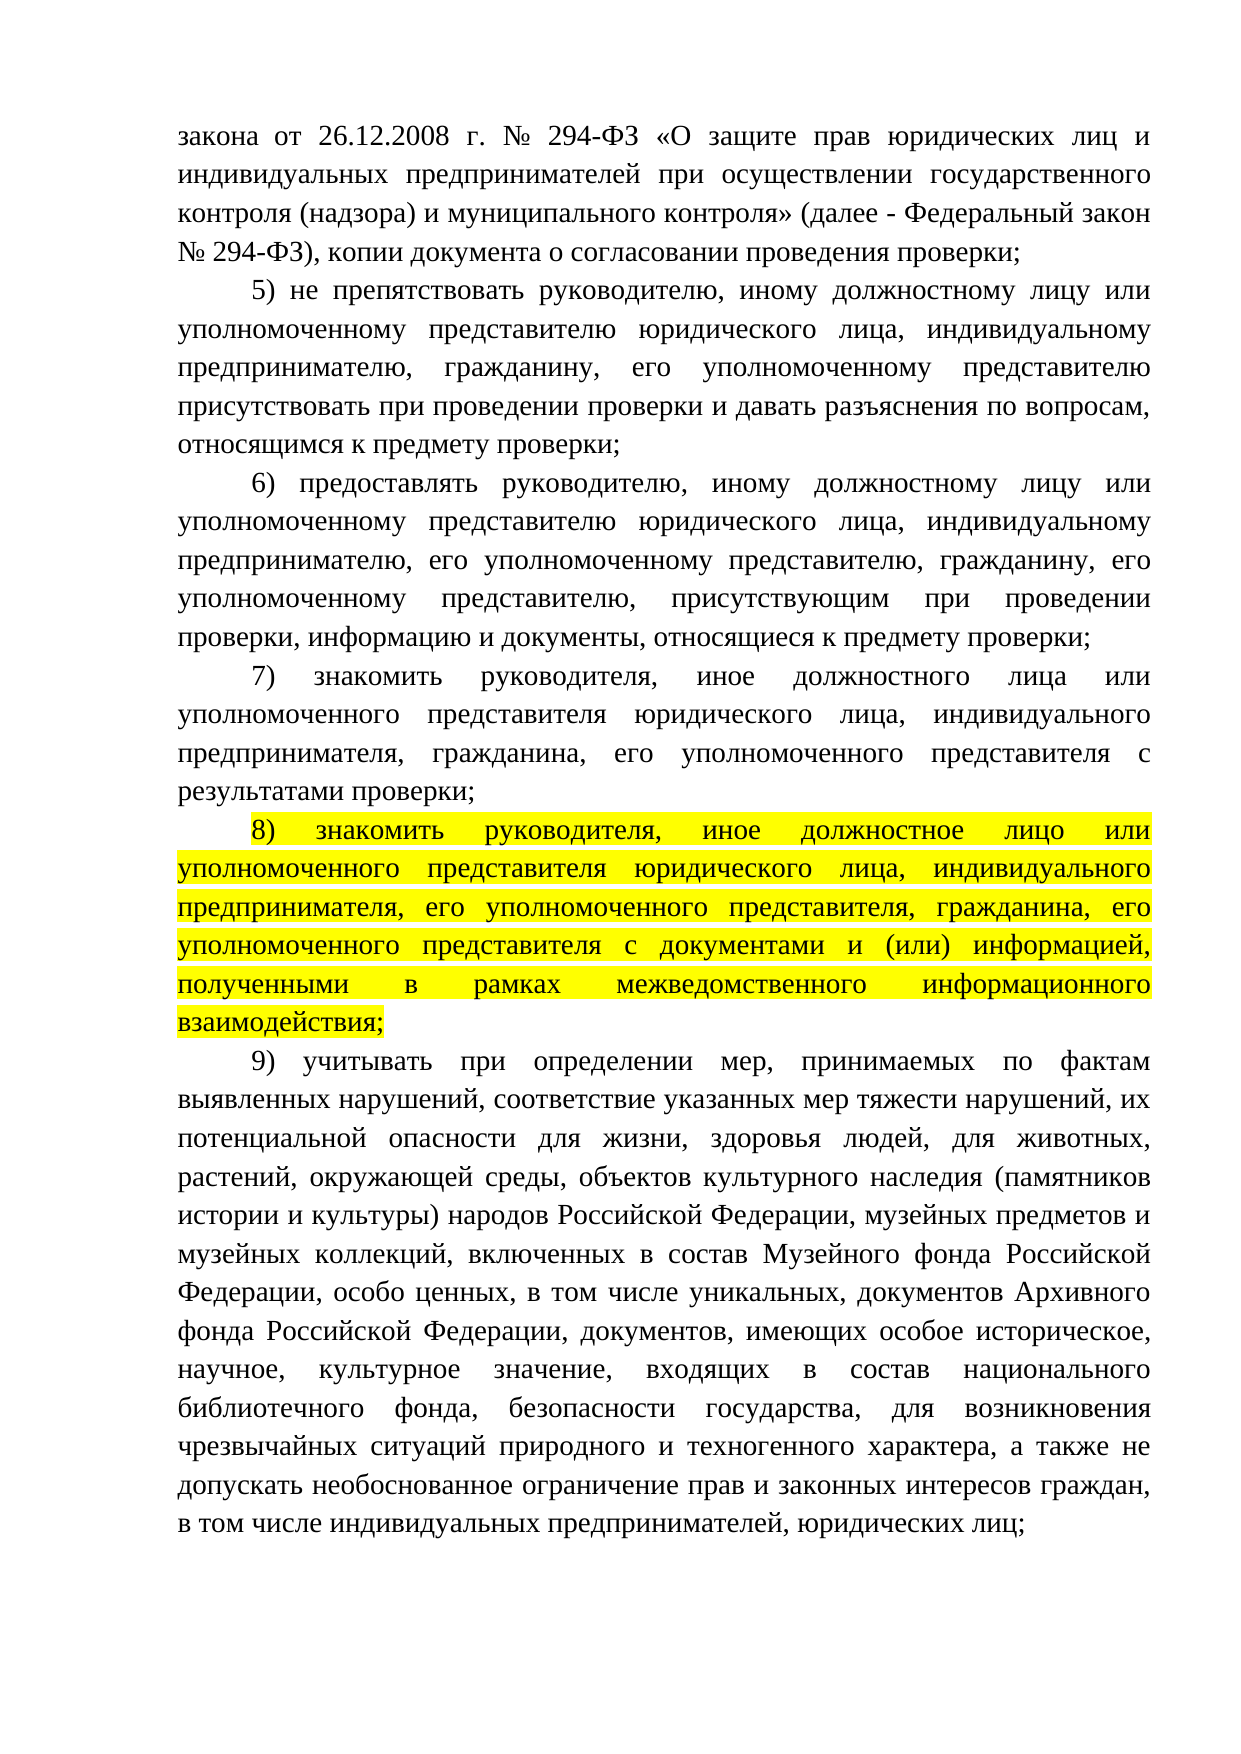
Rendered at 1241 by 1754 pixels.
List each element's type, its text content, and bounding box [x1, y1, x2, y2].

text 8) знакомить руководителя, иное должностное лицо или уполномоченного представителя юридического лица, индивидуального предпринимателя, его уполномоченного представителя, гражданина, его уполномоченного представителя с документами и (или) информацией, полученными в рамках межведомственного информационного взаимодействия; [177, 812, 1152, 850]
text 7) знакомить руководителя, иное должностного лица или уполномоченного представителя юридического лица, индивидуального предпринимателя, гражданина, его уполномоченного представителя с результатами проверки; [177, 658, 1152, 807]
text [177, 118, 1152, 267]
text 6) предоставлять руководителю, иному должностному лицу или уполномоченному представителю юридического лица, индивидуальному предпринимателю, его уполномоченному представителю, гражданину, его уполномоченному представителю, присутствующим при проведении проверки, информацию и документы, относящиеся к предмету проверки; [177, 465, 1152, 653]
text 5) не препятствовать руководителю, иному должностному лицу или уполномоченному представителю юридического лица, индивидуальному предпринимателю, гражданину, его уполномоченному представителю присутствовать при проведении проверки и давать разъяснения по вопросам, относящимся к предмету проверки; [177, 272, 1152, 460]
text 9) учитывать при определении мер, принимаемых по фактам выявленных нарушений, соответствие указанных мер тяжести нарушений, их потенциальной опасности для жизни, здоровья людей, для животных, растений, окружающей среды, объектов культурного наследия (памятников истории и культуры) народов Российской Федерации, музейных предметов и музейных коллекций, включенных в состав Музейного фонда Российской Федерации, особо ценных, в том числе уникальных, документов Архивного фонда Российской Федерации, документов, имеющих особое историческое, научное, культурное значение, входящих в состав национального библиотечного фонда, безопасности государства, для возникновения чрезвычайных ситуаций природного и техногенного характера, а также не допускать необоснованное ограничение прав и законных интересов граждан, в том числе индивидуальных предпринимателей, юридических лиц; [177, 1043, 1152, 1539]
text 8) знакомить руководителя, иное должностное лицо или уполномоченного представителя юридического лица, индивидуального предпринимателя, его уполномоченного представителя, гражданина, его уполномоченного представителя с документами и (или) информацией, полученными в рамках межведомственного информационного взаимодействия; [177, 999, 1152, 1038]
